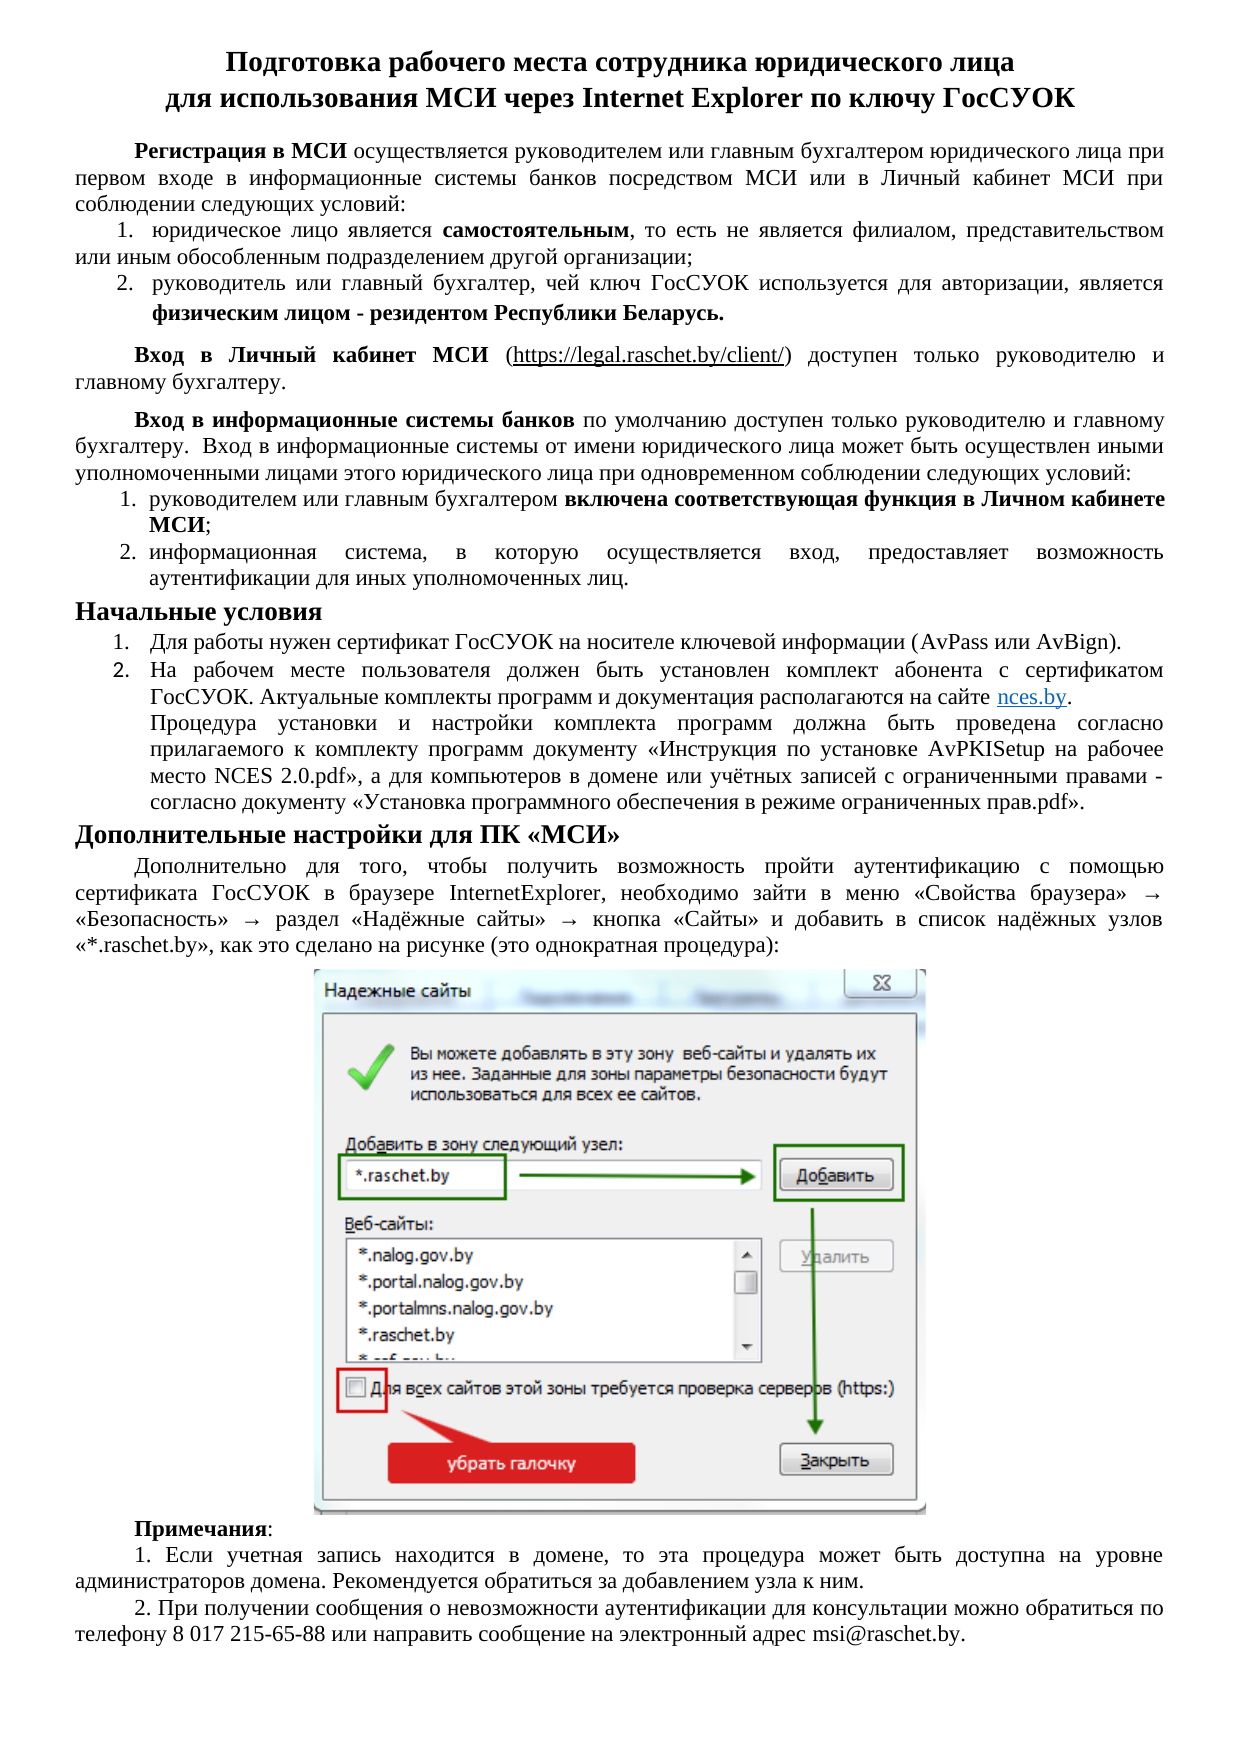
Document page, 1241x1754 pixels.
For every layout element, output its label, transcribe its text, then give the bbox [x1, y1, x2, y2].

list Процедура установки и настройки комплекта программ должна быть проведена согласно прилагаемого к комплекту программ документу «Инструкция по установке AvPKISetup на рабочее место NCES 2.0.pdf», а для компьютеров в домене или учётных записей с ограниченными правами - согласно документу «Установка программного обеспечения в режиме ограниченных прав.pdf». [150, 709, 1165, 814]
list информационная система, в которую осуществляется вход, предоставляет возможность аутентификации для иных уполномоченных лиц. [119, 538, 1165, 591]
text Регистрация в МСИ осуществляется руководителем или главным бухгалтером юридического лица при первом входе в информационные системы банков посредством МСИ или в Личный кабинет МСИ при соблюдении следующих условий: [75, 137, 1165, 216]
text Дополнительные настройки для ПК «МСИ» [75, 819, 1165, 850]
text 2. При получении сообщения о невозможности аутентификации для консультации можно обратиться по телефону 8 017 215-65-88 или направить сообщение на электронный адрес msi@raschet.by. [75, 1594, 1165, 1647]
text Начальные условия [75, 595, 1165, 626]
text Вход в информационные системы банков по умолчанию доступен только руководителю и главному бухгалтеру. Вход в информационные системы от имени юридического лица может быть осуществлен иными уполномоченными лицами этого юридического лица при одновременном соблюдении следующих условий: [75, 406, 1165, 485]
list На рабочем месте пользователя должен быть установлен комплект абонента с сертификатом ГосСУОК. Актуальные комплекты программ и документация располагаются на сайте nces.by. [112, 655, 1165, 709]
text 1. Eсли учетная запись находится в домене, то эта процедура может быть доступна на уровне администраторов домена. Рекомендуется обратиться за добавлением узла к ним. [75, 1541, 1165, 1594]
text для использования МСИ через Internet Explorer по ключу ГосСУОК [75, 81, 1165, 114]
list руководителем или главным бухгалтером включена соответствующая функция в Личном кабинете МСИ; [119, 485, 1165, 538]
list Для работы нужен сертификат ГосСУОК на носителе ключевой информации (AvPass или AvBign). [112, 628, 1165, 655]
list руководитель или главный бухгалтер, чей ключ ГосСУОК используется для авторизации, является физическим лицом - резидентом Республики Беларусь. [116, 269, 1165, 326]
text Дополнительно для того, чтобы получить возможность пройти аутентификацию с помощью сертификата ГосСУОК в браузере InternetExplorer, необходимо зайти в меню «Свойства браузера» → «Безопасность» → раздел «Надёжные сайты» → кнопка «Сайты» и добавить в список надёжных узлов «*.raschet.by», как это сделано на рисунке (это однократная процедура): [75, 852, 1165, 958]
list юридическое лицо является самостоятельным, то есть не является филиалом, представительством или иным обособленным подразделением другой организации; [75, 216, 1165, 269]
text Примечания: [75, 1515, 1165, 1541]
text Вход в Личный кабинет МСИ (https://legal.raschet.by/client/) доступен только руководителю и главному бухгалтеру. [75, 341, 1165, 394]
picture [313, 969, 927, 1515]
text Подготовка рабочего места сотрудника юридического лица [75, 44, 1165, 78]
